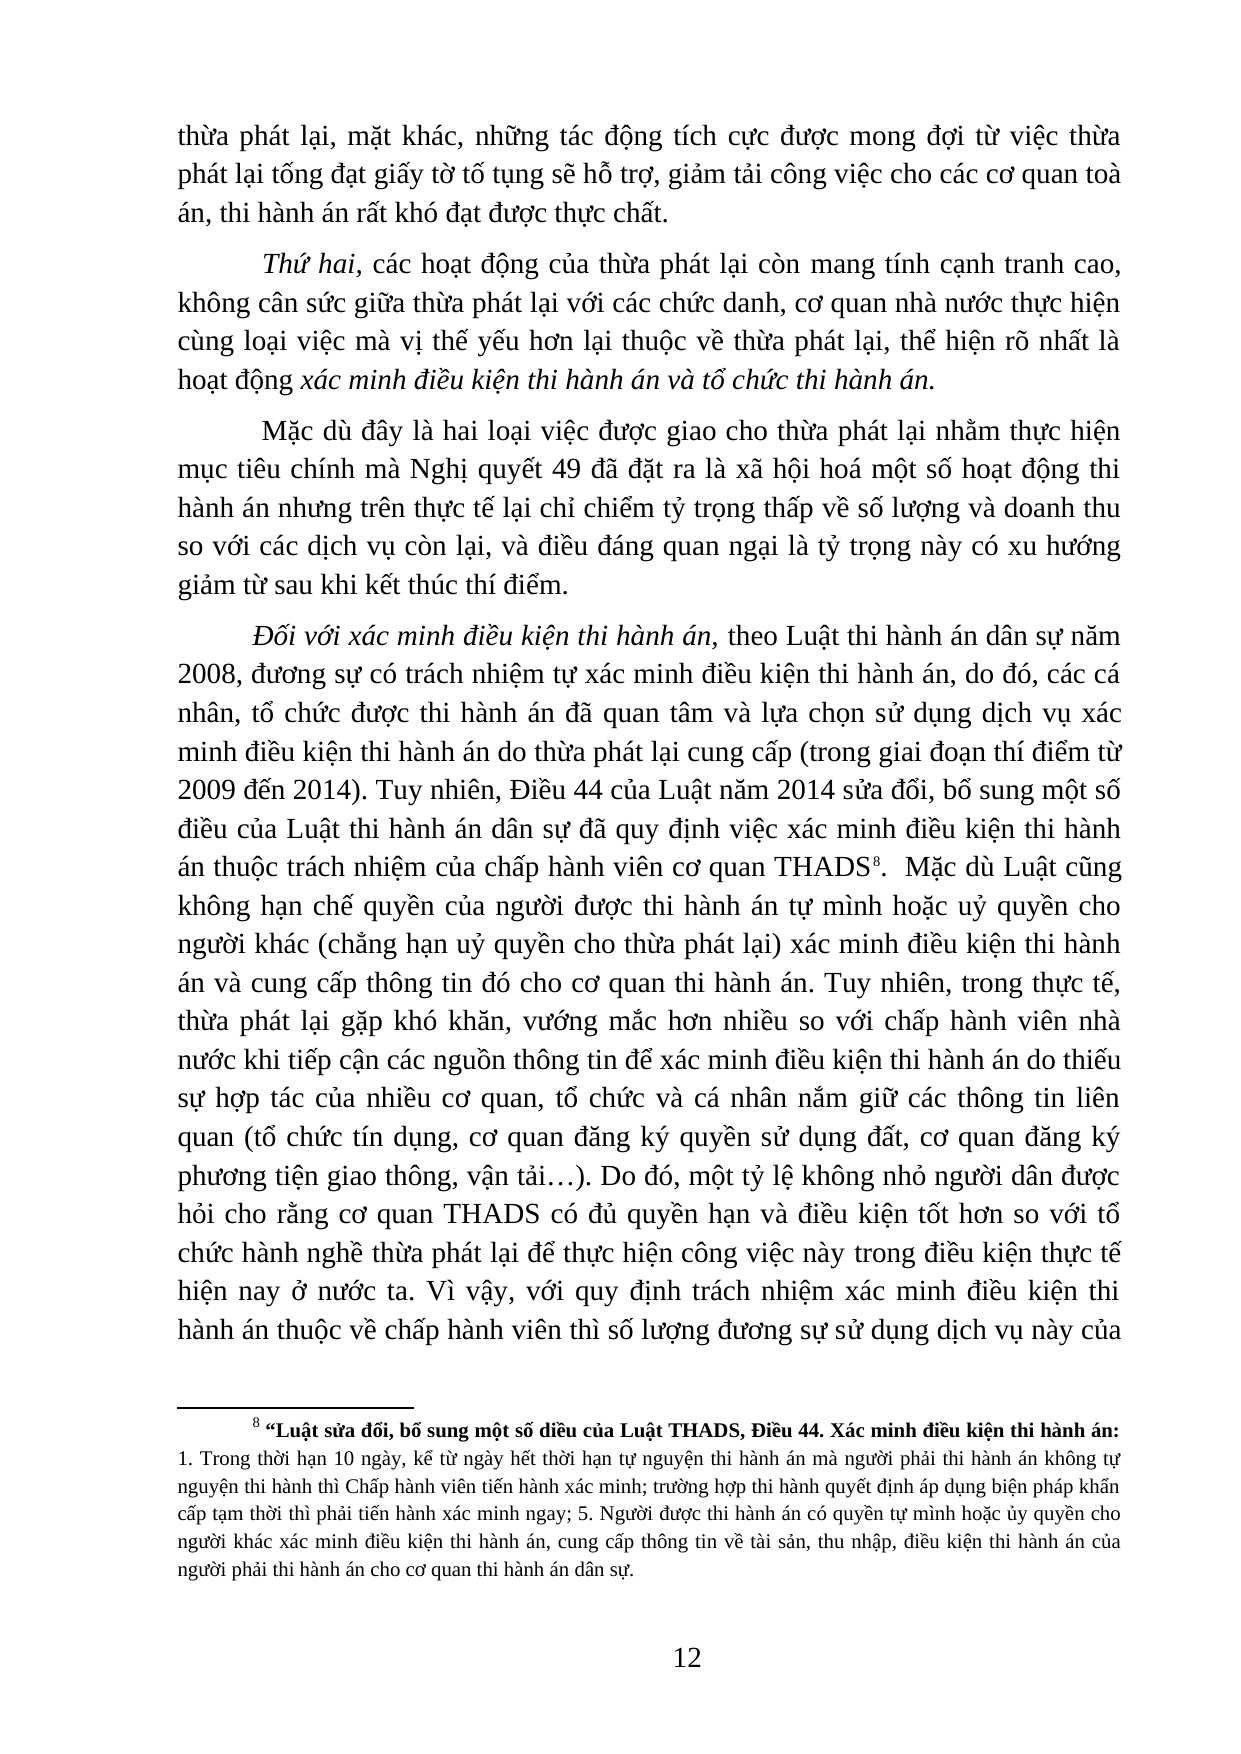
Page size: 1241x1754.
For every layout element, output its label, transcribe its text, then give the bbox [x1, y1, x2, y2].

text Mặc dù đây là hai loại việc được giao cho thừa phát lại nhằm thực hiện mục tiêu chính mà Nghị quyết 49 đã đặt ra là xã hội hoá một số hoạt động thi hành án nhưng trên thực tế lại chỉ chiểm tỷ trọng thấp về số lượng và doanh thu so với các dịch vụ còn lại, và điều đáng quan ngại là tỷ trọng này có xu hướng giảm từ sau khi kết thúc thí điểm. [177, 413, 1122, 601]
text Thứ hai, các hoạt động của thừa phát lại còn mang tính cạnh tranh cao, không cân sức giữa thừa phát lại với các chức danh, cơ quan nhà nước thực hiện cùng loại việc mà vị thế yếu hơn lại thuộc về thừa phát lại, thể hiện rõ nhất là hoạt động xác minh điều kiện thi hành án và tổ chức thi hành án. [177, 246, 1122, 395]
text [177, 618, 1122, 1345]
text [177, 118, 1122, 229]
